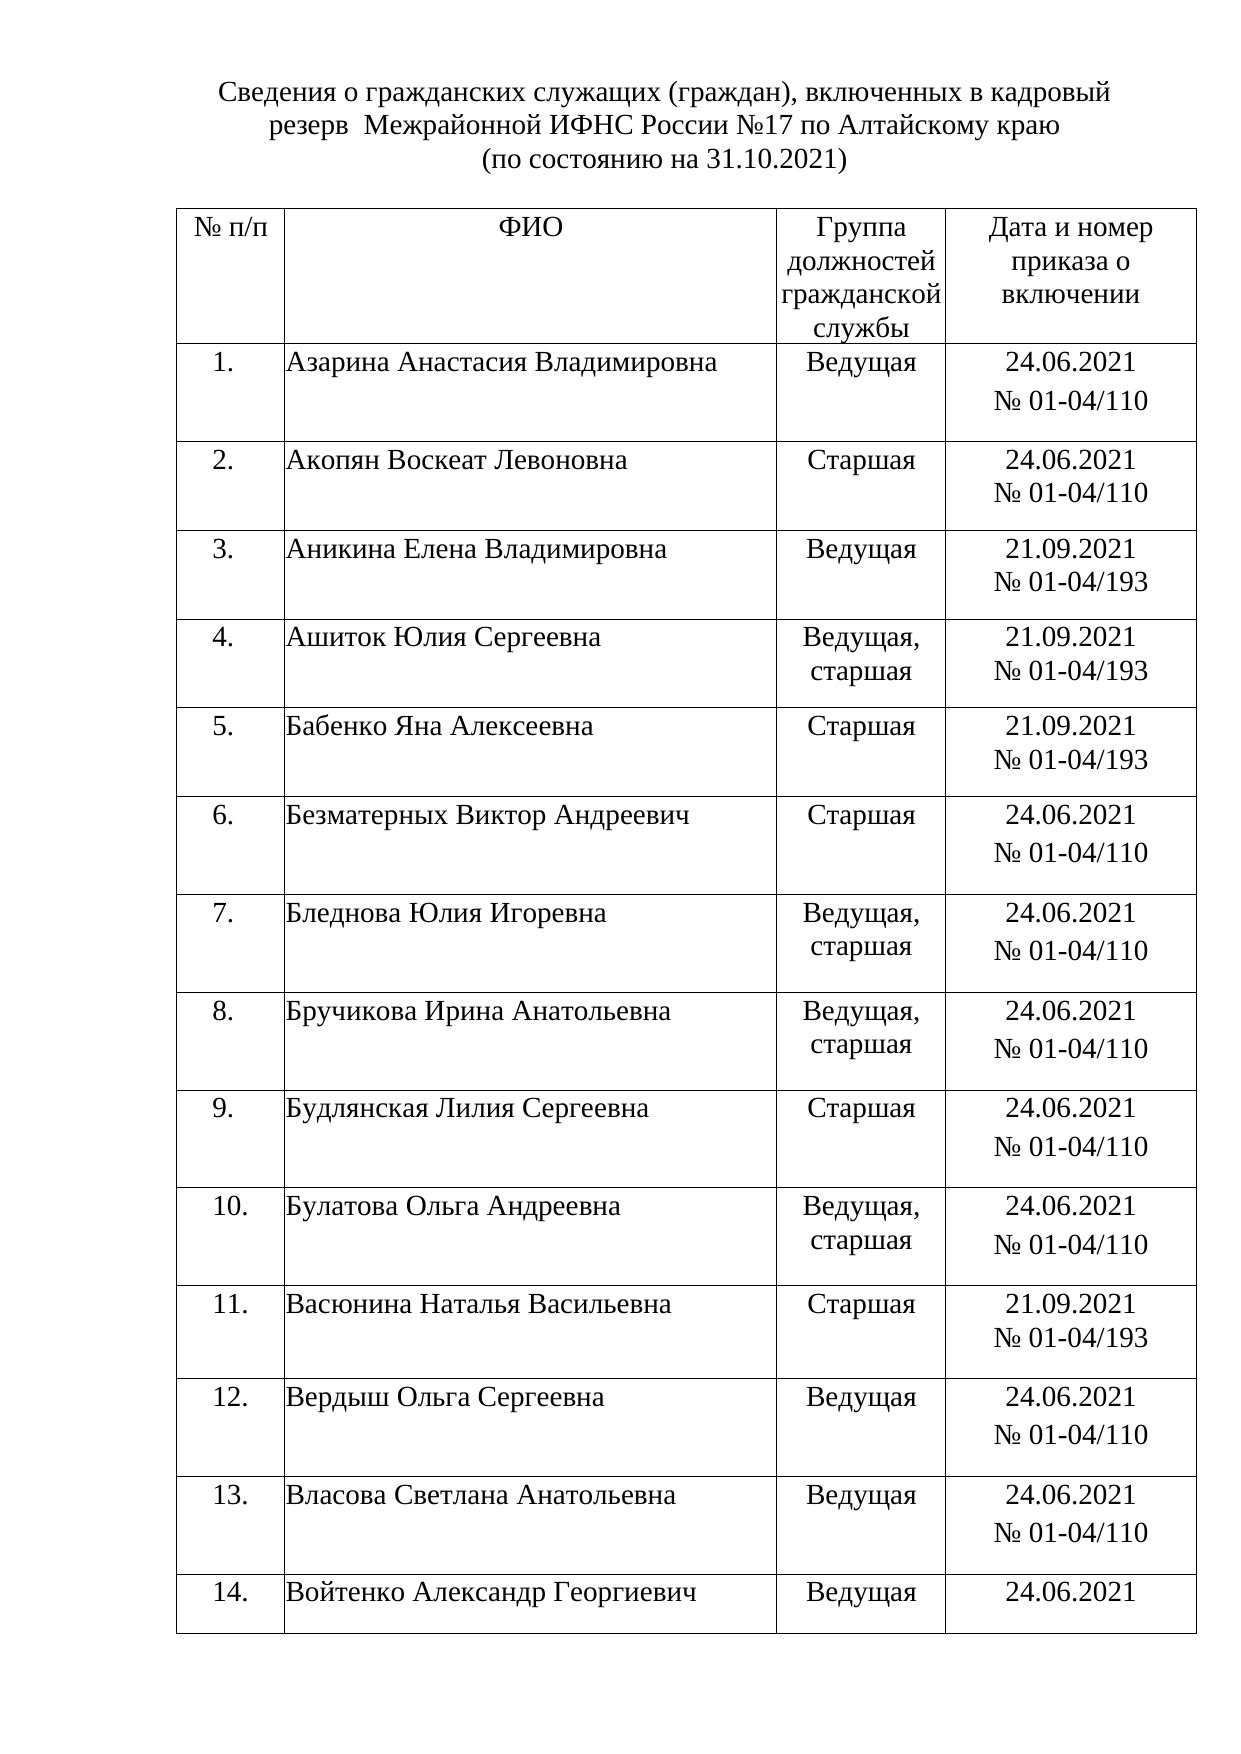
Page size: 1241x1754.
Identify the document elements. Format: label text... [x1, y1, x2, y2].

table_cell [285, 1575, 776, 1633]
table_cell 24.06.2021 № 01-04/110 [946, 1379, 1196, 1476]
table_cell Старшая [777, 442, 945, 530]
table_cell [177, 344, 284, 441]
table_cell Бабенко Яна Алексеевна [285, 708, 776, 796]
table_cell [177, 620, 284, 707]
table_cell Будлянская Лилия Сергеевна [285, 1091, 776, 1187]
table_cell Ведущая [777, 1379, 945, 1476]
table_cell Ведущая, старшая [777, 993, 945, 1089]
table_cell [177, 895, 284, 992]
table_cell 24.06.2021 № 01-04/110 [946, 797, 1196, 894]
table_cell [177, 1286, 284, 1378]
table_header № п/п [177, 209, 284, 343]
table_cell Бледнова Юлия Игоревна [285, 895, 776, 992]
table_cell 24.06.2021 № 01-04/110 [946, 442, 1196, 530]
table_cell Власова Светлана Анатольевна [285, 1477, 776, 1573]
table_cell [177, 442, 284, 530]
table_cell Старшая [777, 797, 945, 894]
table_cell Ведущая [777, 1575, 945, 1633]
table_cell Вердыш Ольга Сергеевна [285, 1379, 776, 1476]
table_cell [177, 1091, 284, 1187]
table_cell 21.09.2021 № 01-04/193 [946, 531, 1196, 618]
table_cell [177, 1188, 284, 1285]
table_cell 24.06.2021 № 01-04/110 [946, 1477, 1196, 1573]
table_cell Старшая [777, 1286, 945, 1378]
table_cell Старшая [777, 1091, 945, 1187]
table_cell Ашиток Юлия Сергеевна [285, 620, 776, 707]
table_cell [946, 1575, 1196, 1633]
table_cell Безматерных Виктор Андреевич [285, 797, 776, 894]
table_cell Васюнина Наталья Васильевна [285, 1286, 776, 1378]
table_cell 21.09.2021 № 01-04/193 [946, 620, 1196, 707]
table_cell Акопян Воскеат Левоновна [285, 442, 776, 530]
table_cell 24.06.2021 № 01-04/110 [946, 1188, 1196, 1285]
table_cell Азарина Анастасия Владимировна [285, 344, 776, 441]
table_header Дата и номер приказа о включении [946, 209, 1196, 343]
table_cell [177, 1477, 284, 1573]
table_cell 21.09.2021 № 01-04/193 [946, 1286, 1196, 1378]
table_header ФИО [285, 209, 776, 343]
table_cell [177, 797, 284, 894]
table_cell [177, 1379, 284, 1476]
table_cell Ведущая, старшая [777, 620, 945, 707]
table_cell Старшая [777, 708, 945, 796]
table_cell 21.09.2021 № 01-04/193 [946, 708, 1196, 796]
table_cell [177, 993, 284, 1089]
table_cell Ведущая [777, 344, 945, 441]
table_cell 24.06.2021 № 01-04/110 [946, 1091, 1196, 1187]
table_cell Булатова Ольга Андреевна [285, 1188, 776, 1285]
table_cell Ведущая [777, 531, 945, 618]
table_cell Ведущая [777, 1477, 945, 1573]
table_cell 24.06.2021 № 01-04/110 [946, 895, 1196, 992]
table_cell [177, 1575, 284, 1633]
table_cell [177, 531, 284, 618]
table_cell Ведущая, старшая [777, 1188, 945, 1285]
table_cell Аникина Елена Владимировна [285, 531, 776, 618]
table_cell 24.06.2021 № 01-04/110 [946, 344, 1196, 441]
table_cell 24.06.2021 № 01-04/110 [946, 993, 1196, 1089]
text Сведения о гражданских служащих (граждан), включенных в кадровый резерв Межрайонной ИФНС России №17 по Алтайскому краю (по состоянию на 31.10.2021) [177, 74, 1152, 174]
table_cell [177, 708, 284, 796]
table_cell Ведущая, старшая [777, 895, 945, 992]
table_header Группа должностей гражданской службы [777, 209, 945, 343]
table_cell Бручикова Ирина Анатольевна [285, 993, 776, 1089]
